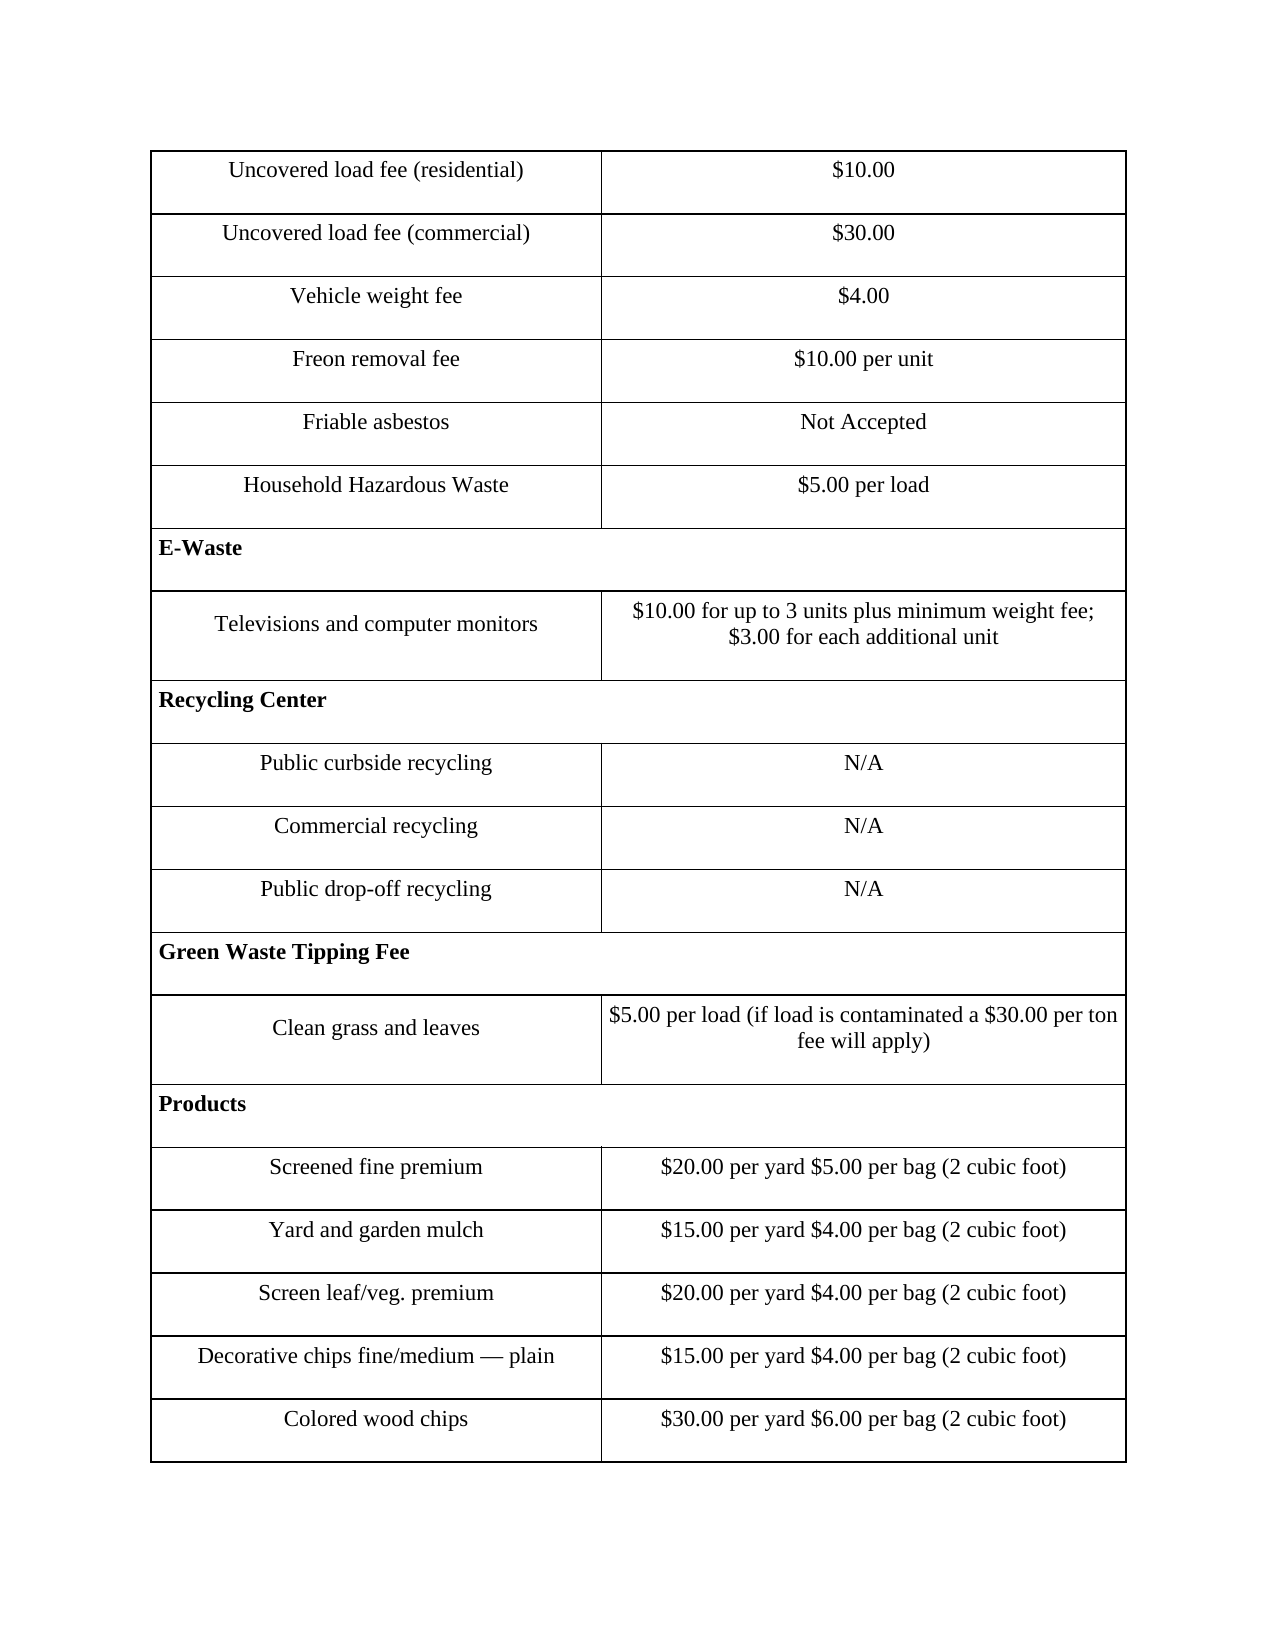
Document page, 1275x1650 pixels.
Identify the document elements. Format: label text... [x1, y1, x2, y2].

table_cell Uncovered load fee (residential) [152, 152, 601, 213]
table_cell Products [152, 1085, 1125, 1146]
table_cell N/A [602, 807, 1125, 868]
table_cell $20.00 per yard $4.00 per bag (2 cubic foot) [602, 1274, 1125, 1335]
table_cell $30.00 per yard $6.00 per bag (2 cubic foot) [602, 1400, 1125, 1461]
table_cell $10.00 per unit [602, 340, 1125, 402]
table_cell Public drop-off recycling [152, 870, 601, 931]
table_cell $10.00 [602, 152, 1125, 213]
table_cell Clean grass and leaves [152, 996, 601, 1083]
table_cell Not Accepted [602, 403, 1125, 464]
table_cell Colored wood chips [152, 1400, 601, 1461]
table_cell N/A [602, 870, 1125, 931]
table_cell Vehicle weight fee [152, 277, 601, 339]
table_cell $5.00 per load (if load is contaminated a $30.00 per ton fee will apply) [602, 996, 1125, 1083]
table_cell Decorative chips fine/medium — plain [152, 1337, 601, 1398]
table_cell $15.00 per yard $4.00 per bag (2 cubic foot) [602, 1337, 1125, 1398]
table_cell Screen leaf/veg. premium [152, 1274, 601, 1335]
table_cell Screened fine premium [152, 1148, 601, 1209]
table_cell $20.00 per yard $5.00 per bag (2 cubic foot) [602, 1148, 1125, 1209]
table_cell Recycling Center [152, 681, 1125, 743]
table_cell Public curbside recycling [152, 744, 601, 806]
table_cell Household Hazardous Waste [152, 466, 601, 527]
table_cell $10.00 for up to 3 units plus minimum weight fee; $3.00 for each additional unit [602, 592, 1125, 680]
table_cell E-Waste [152, 529, 1125, 590]
table_cell Commercial recycling [152, 807, 601, 868]
table_cell Uncovered load fee (commercial) [152, 215, 601, 276]
table_cell $4.00 [602, 277, 1125, 339]
table_cell Televisions and computer monitors [152, 592, 601, 680]
table_cell $15.00 per yard $4.00 per bag (2 cubic foot) [602, 1211, 1125, 1272]
table_cell $30.00 [602, 215, 1125, 276]
table_cell Yard and garden mulch [152, 1211, 601, 1272]
table_cell Friable asbestos [152, 403, 601, 464]
table_cell Green Waste Tipping Fee [152, 933, 1125, 994]
table_cell $5.00 per load [602, 466, 1125, 527]
table_cell Freon removal fee [152, 340, 601, 402]
table_cell N/A [602, 744, 1125, 806]
